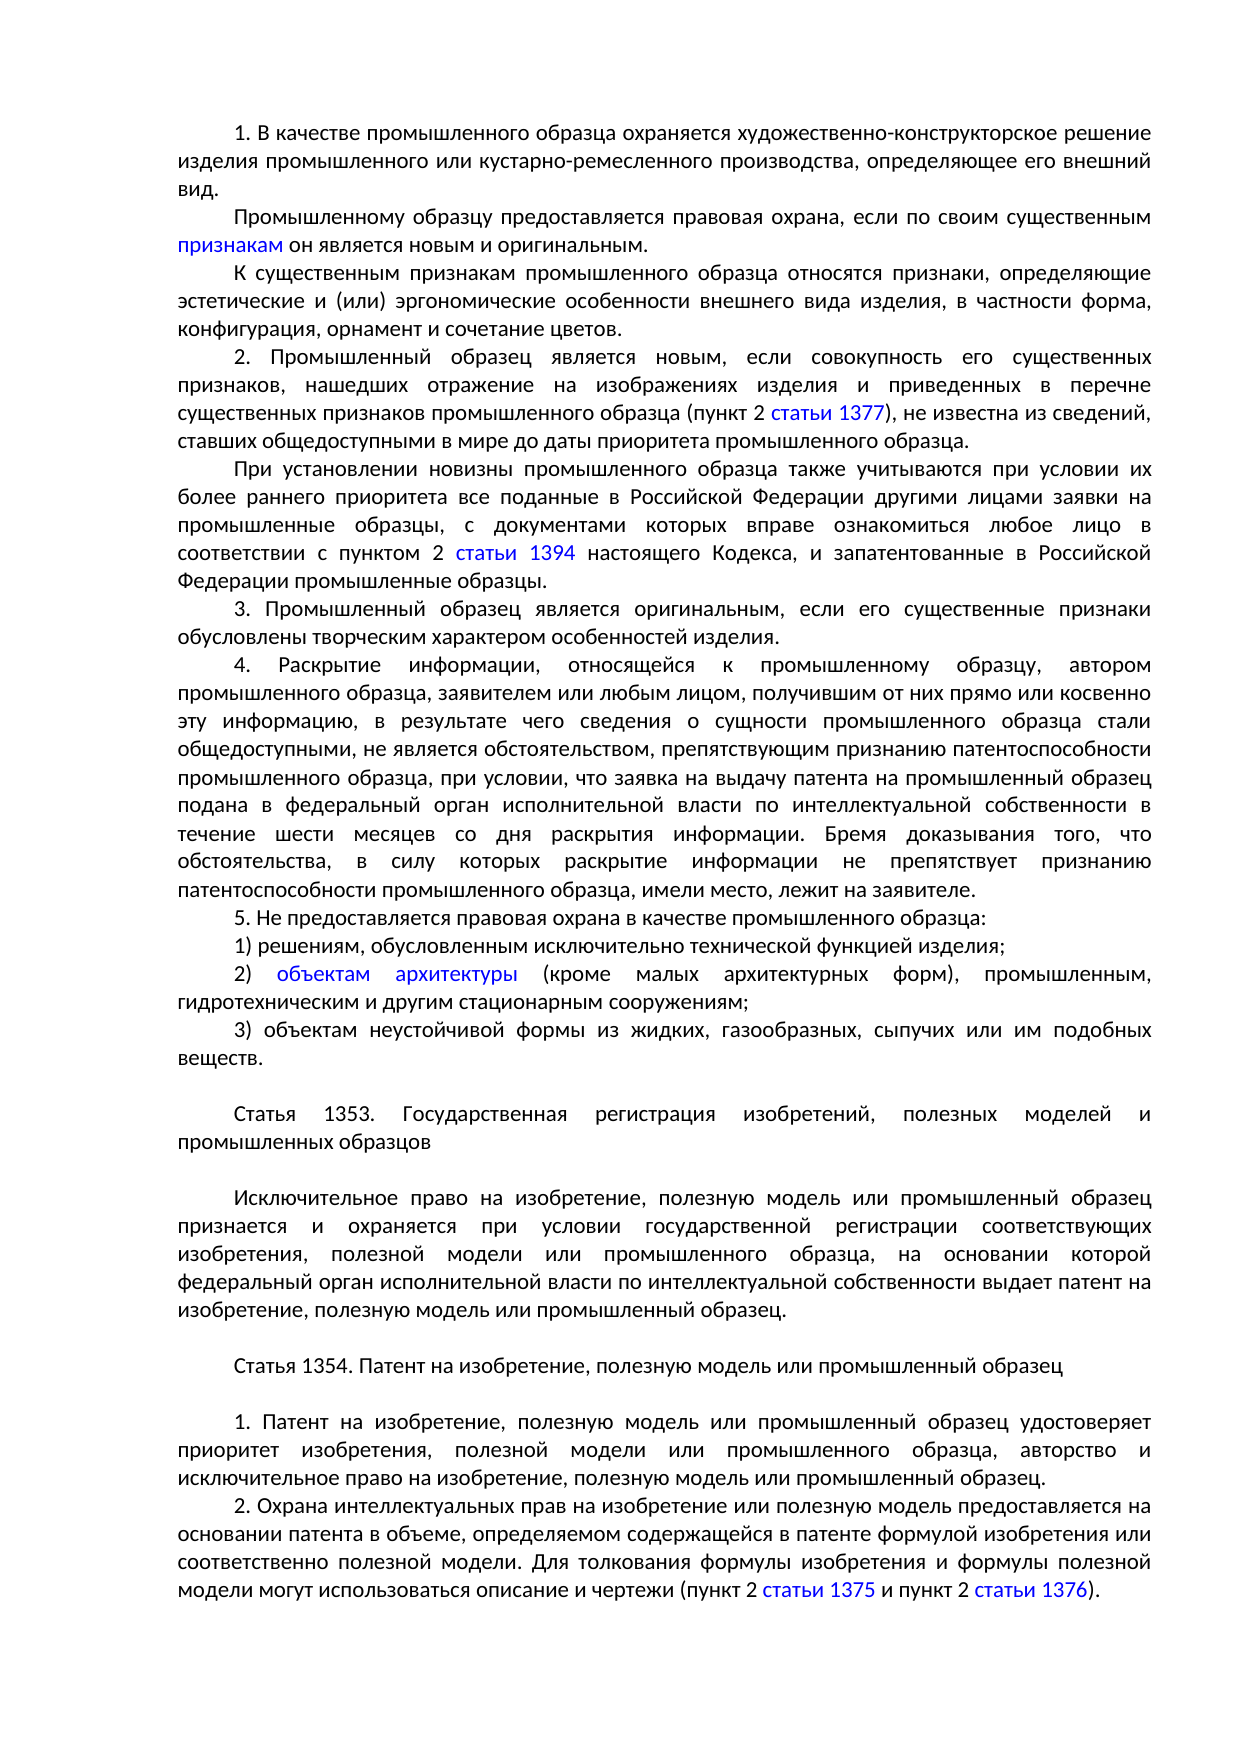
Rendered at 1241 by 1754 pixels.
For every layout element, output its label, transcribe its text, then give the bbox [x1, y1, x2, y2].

text Статья 1354. Патент на изобретение, полезную модель или промышленный образец [177, 1351, 1152, 1379]
text Исключительное право на изобретение, полезную модель или промышленный образец признается и охраняется при условии государственной регистрации соответствующих изобретения, полезной модели или промышленного образца, на основании которой федеральный орган исполнительной власти по интеллектуальной собственности выдает патент на изобретение, полезную модель или промышленный образец. [177, 1183, 1152, 1323]
text 5. Не предоставляется правовая охрана в качестве промышленного образца: [177, 903, 1152, 931]
text К существенным признакам промышленного образца относятся признаки, определяющие эстетические и (или) эргономические особенности внешнего вида изделия, в частности форма, конфигурация, орнамент и сочетание цветов. [177, 258, 1152, 342]
text 1. Патент на изобретение, полезную модель или промышленный образец удостоверяет приоритет изобретения, полезной модели или промышленного образца, авторство и исключительное право на изобретение, полезную модель или промышленный образец. [177, 1407, 1152, 1491]
text 1. В качестве промышленного образца охраняется художественно-конструкторское решение изделия промышленного или кустарно-ремесленного производства, определяющее его внешний вид. [177, 118, 1152, 202]
text 4. Раскрытие информации, относящейся к промышленному образцу, автором промышленного образца, заявителем или любым лицом, получившим от них прямо или косвенно эту информацию, в результате чего сведения о сущности промышленного образца стали общедоступными, не является обстоятельством, препятствующим признанию патентоспособности промышленного образца, при условии, что заявка на выдачу патента на промышленный образец подана в федеральный орган исполнительной власти по интеллектуальной собственности в течение шести месяцев со дня раскрытия информации. Бремя доказывания того, что обстоятельства, в силу которых раскрытие информации не препятствует признанию патентоспособности промышленного образца, имели место, лежит на заявителе. [177, 651, 1152, 903]
text 3) объектам неустойчивой формы из жидких, газообразных, сыпучих или им подобных веществ. [177, 1015, 1152, 1071]
text 1) решениям, обусловленным исключительно технической функцией изделия; [177, 931, 1152, 959]
text 2. Промышленный образец является новым, если совокупность его существенных признаков, нашедших отражение на изображениях изделия и приведенных в перечне существенных признаков промышленного образца (пункт 2 статьи 1377), не известна из сведений, ставших общедоступными в мире до даты приоритета промышленного образца. [177, 342, 1152, 454]
text Статья 1353. Государственная регистрация изобретений, полезных моделей и промышленных образцов [177, 1099, 1152, 1155]
text 2) объектам архитектуры (кроме малых архитектурных форм), промышленным, гидротехническим и другим стационарным сооружениям; [177, 959, 1152, 1015]
text 3. Промышленный образец является оригинальным, если его существенные признаки обусловлены творческим характером особенностей изделия. [177, 594, 1152, 651]
text 2. Охрана интеллектуальных прав на изобретение или полезную модель предоставляется на основании патента в объеме, определяемом содержащейся в патенте формулой изобретения или соответственно полезной модели. Для толкования формулы изобретения и формулы полезной модели могут использоваться описание и чертежи (пункт 2 статьи 1375 и пункт 2 статьи 1376). [177, 1491, 1152, 1603]
text При установлении новизны промышленного образца также учитываются при условии их более раннего приоритета все поданные в Российской Федерации другими лицами заявки на промышленные образцы, с документами которых вправе ознакомиться любое лицо в соответствии с пунктом 2 статьи 1394 настоящего Кодекса, и запатентованные в Российской Федерации промышленные образцы. [177, 454, 1152, 594]
text Промышленному образцу предоставляется правовая охрана, если по своим существенным признакам он является новым и оригинальным. [177, 202, 1152, 258]
